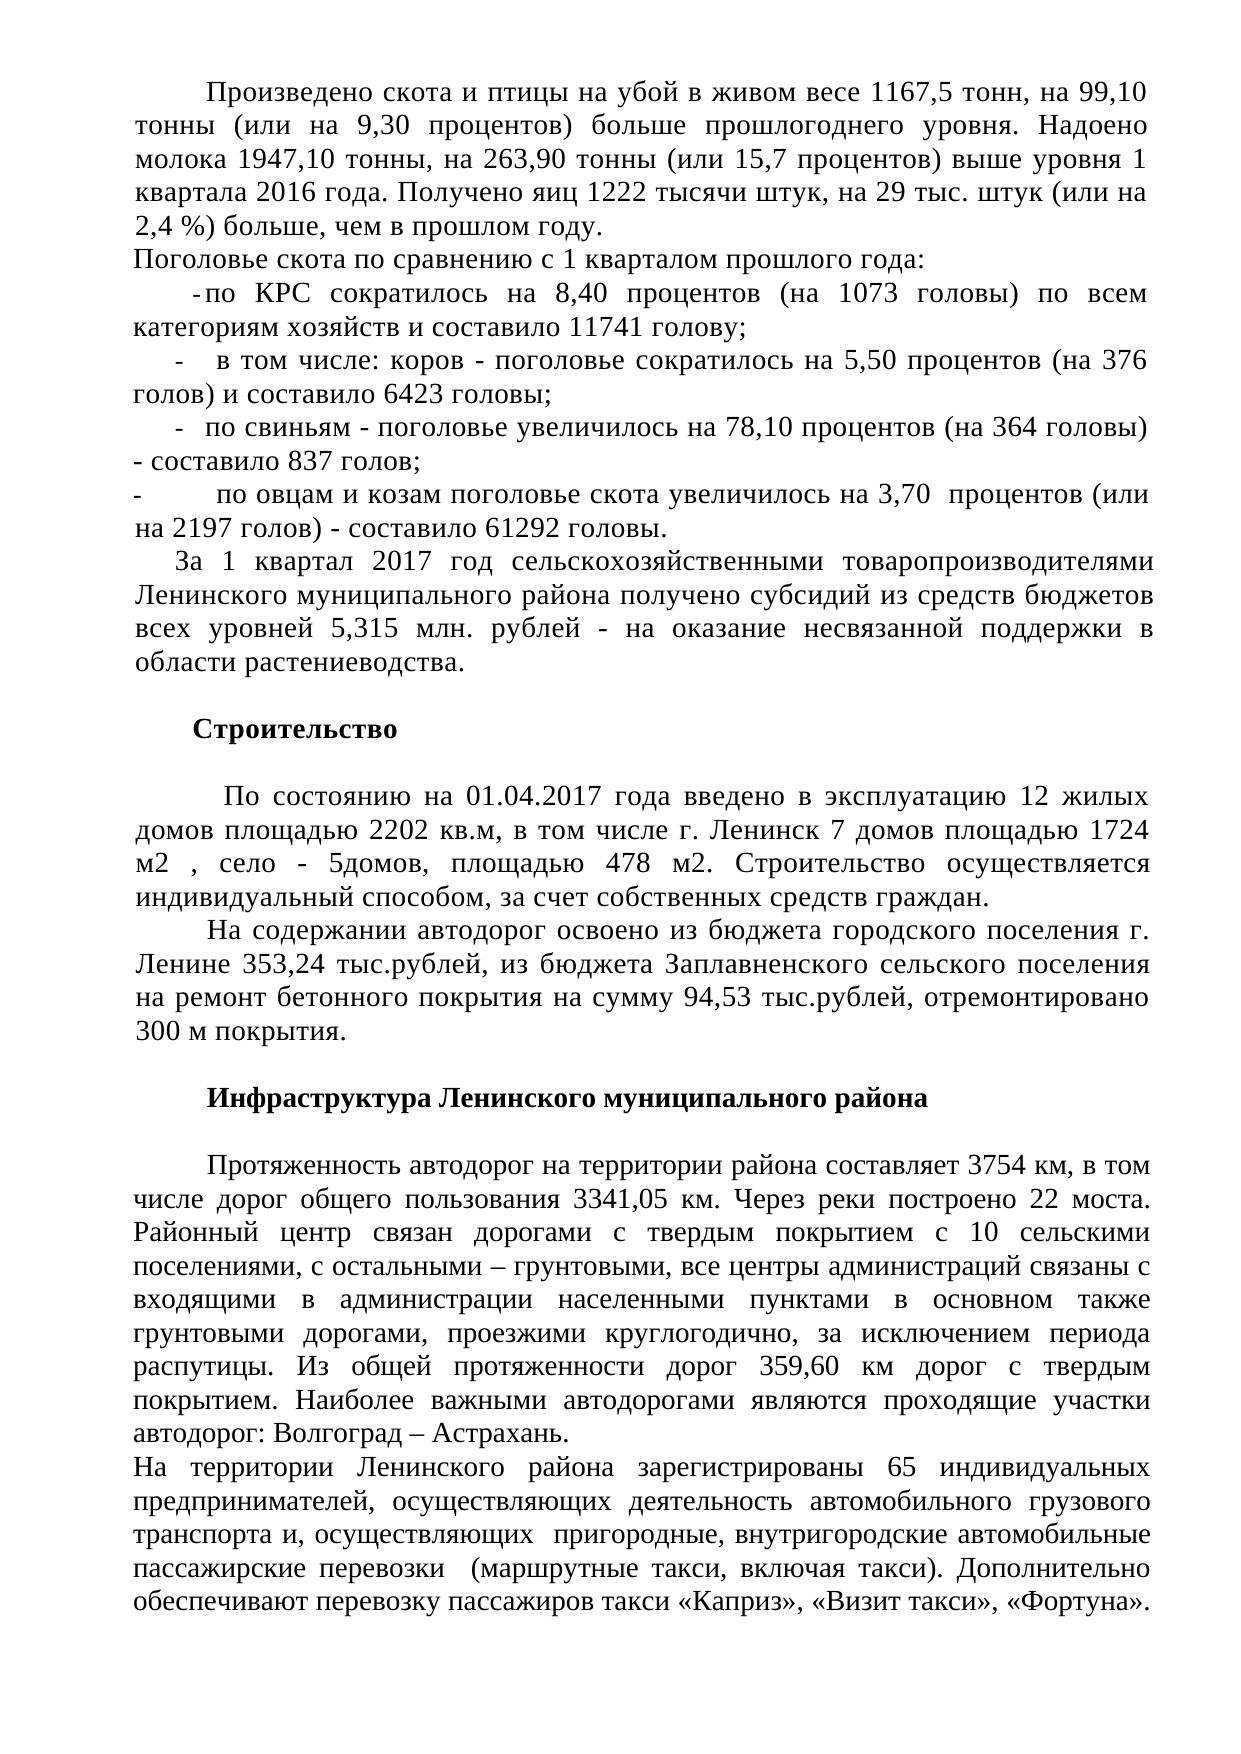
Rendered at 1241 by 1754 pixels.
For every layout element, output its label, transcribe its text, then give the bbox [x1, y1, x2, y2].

text Инфраструктура Ленинского муниципального района [133, 1080, 1152, 1114]
list по КРС сократилось на 8,40 процентов (на 1073 головы) по всем категориям хозяйств и составило 11741 голову; [133, 275, 1149, 342]
list в том числе: коров - поголовье сократилось на 5,50 процентов (на 376 голов) и составило 6423 головы; [133, 342, 1149, 409]
text Поголовье скота по сравнению с 1 кварталом прошлого года: [133, 242, 1141, 275]
text Произведено скота и птицы на убой в живом весе 1167,5 тонн, на 99,10 тонны (или на 9,30 процентов) больше прошлогоднего уровня. Надоено молока 1947,10 тонны, на 263,90 тонны (или 15,7 процентов) выше уровня 1 квартала 2016 года. Получено яиц 1222 тысячи штук, на 29 тыс. штук (или на 2,4 %) больше, чем в прошлом году. [135, 74, 1149, 242]
text Строительство [133, 711, 1149, 745]
list по свиньям - поголовье увеличилось на 78,10 процентов (на 364 головы) - составило 837 голов; [133, 409, 1149, 476]
text За 1 квартал 2017 год сельскохозяйственными товаропроизводителями Ленинского муниципального района получено субсидий из средств бюджетов всех уровней 5,315 млн. рублей - на оказание несвязанной поддержки в области растениеводства. [135, 543, 1156, 678]
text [133, 1449, 1152, 1617]
text По состоянию на 01.04.2017 года введено в эксплуатацию 12 жилых домов площадью 2202 кв.м, в том числе г. Ленинск 7 домов площадью 1724 м2 , село - 5домов, площадью 478 м2. Строительство осуществляется индивидуальный способом, за счет собственных средств граждан. [135, 778, 1152, 912]
text Протяженность автодорог на территории района составляет 3754 км, в том числе дорог общего пользования 3341,05 км. Через реки построено 22 моста. Районный центр связан дорогами с твердым покрытием с 10 сельскими поселениями, с остальными – грунтовыми, все центры администраций связаны с входящими в администрации населенными пунктами в основном также грунтовыми дорогами, проезжими круглогодично, за исключением периода распутицы. Из общей протяженности дорог 359,60 км дорог с твердым покрытием. Наиболее важными автодорогами являются проходящие участки автодорог: Волгоград – Астрахань. [133, 1147, 1152, 1449]
list по овцам и козам поголовье скота увеличилось на 3,70 процентов (или на 2197 голов) - составило 61292 головы. [133, 476, 1152, 543]
text На содержании автодорог освоено из бюджета городского поселения г. Ленине 353,24 тыс.рублей, из бюджета Заплавненского сельского поселения на ремонт бетонного покрытия на сумму 94,53 тыс.рублей, отремонтировано 300 м покрытия. [135, 912, 1152, 1047]
